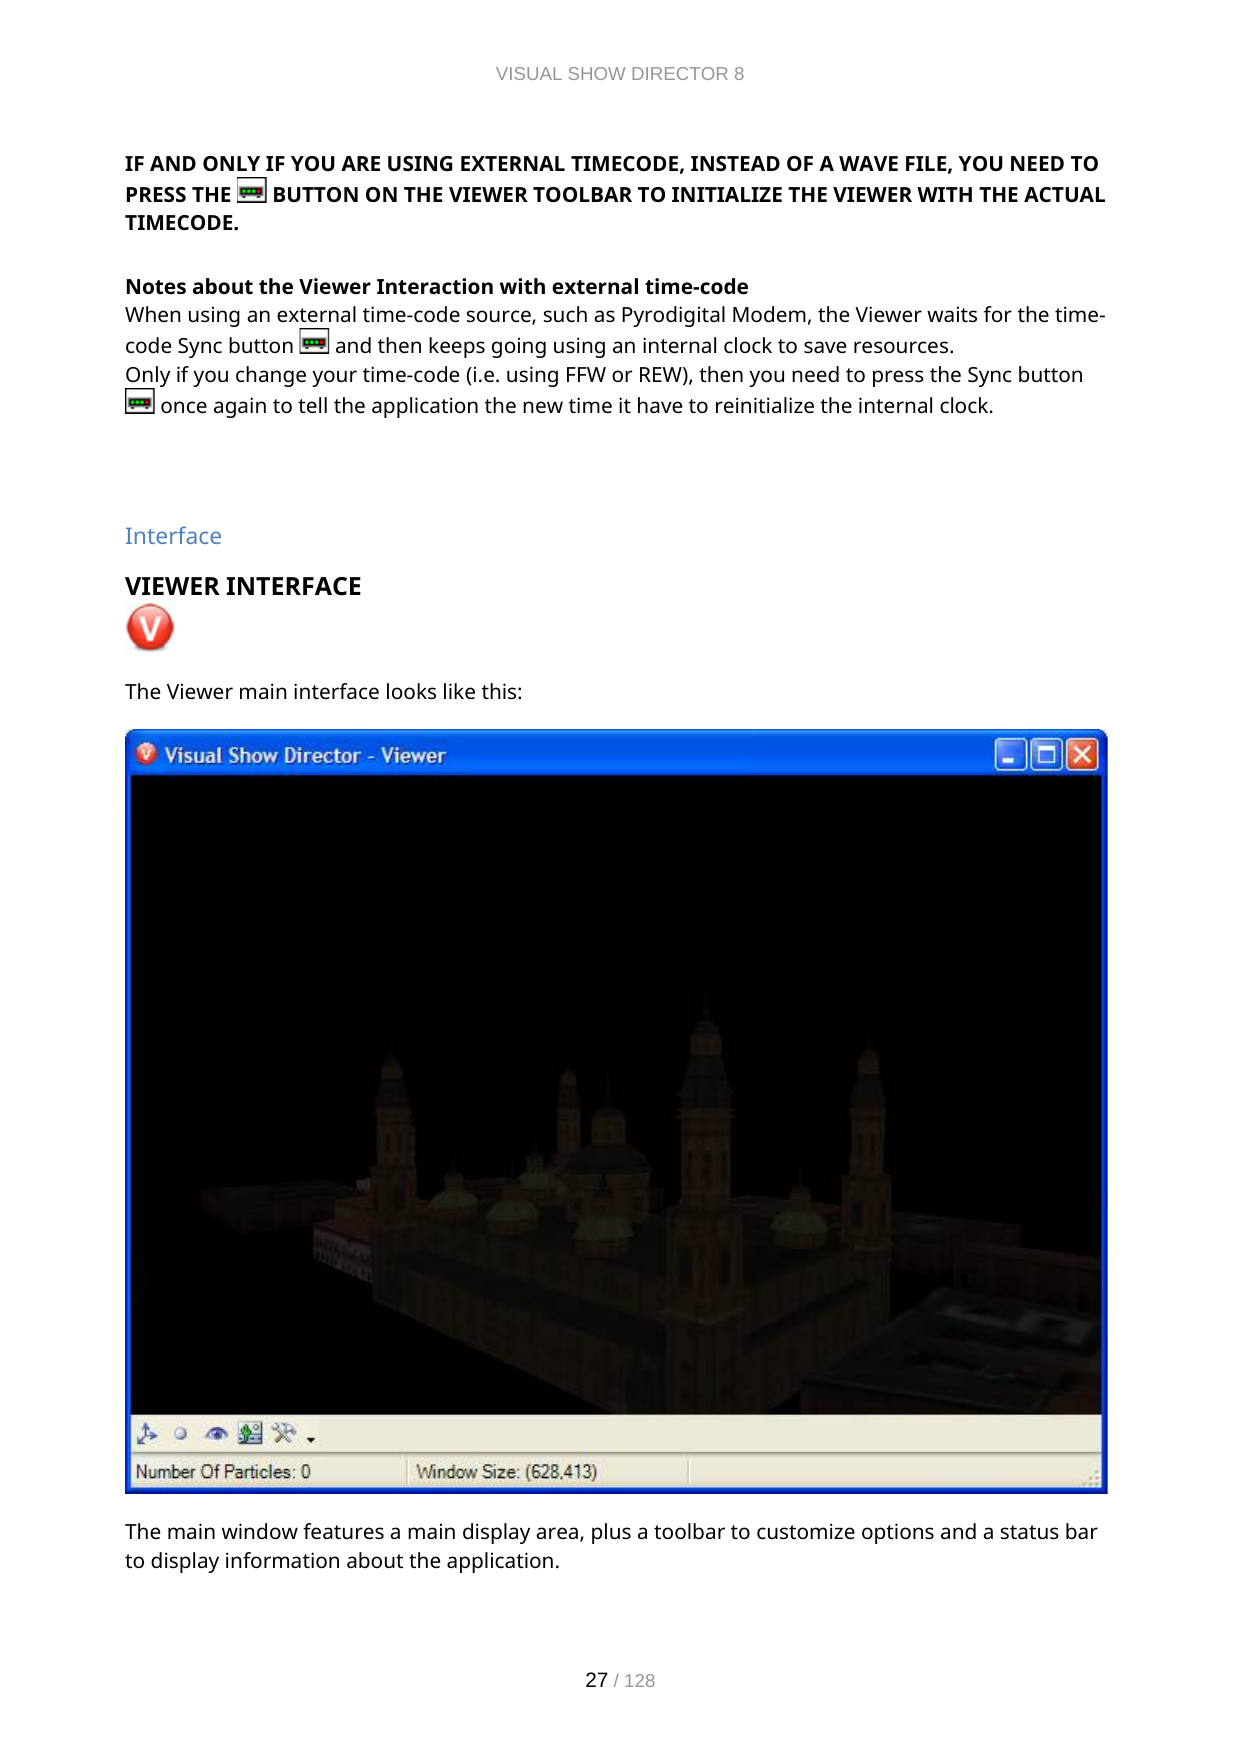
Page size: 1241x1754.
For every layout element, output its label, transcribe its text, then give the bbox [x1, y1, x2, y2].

text The Viewer main interface looks like this: [125, 603, 1115, 729]
picture [299, 328, 330, 354]
text Interface [123, 518, 1117, 553]
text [125, 729, 1115, 1622]
text VIEWER INTERFACE [125, 569, 1115, 603]
text Notes about the Viewer Interaction with external time-code When using an external time-code source, such as Pyrodigital Modem, the Viewer waits for the time-code Sync button and then keeps going using an internal clock to save resources. Only if you change your time-code (i.e. using FFW or REW), then you need to press the Sync button once again to tell the application the new time it have to reinitialize the internal clock. [125, 272, 1115, 419]
picture [125, 603, 175, 653]
picture [237, 177, 267, 203]
picture [125, 388, 155, 414]
picture [125, 729, 1108, 1494]
text IF AND ONLY IF YOU ARE USING EXTERNAL TIMECODE, INSTEAD OF A WAVE FILE, YOU NEED TO PRESS THE BUTTON ON THE VIEWER TOOLBAR TO INITIALIZE THE VIEWER WITH THE ACTUAL TIMECODE. [125, 125, 1115, 261]
